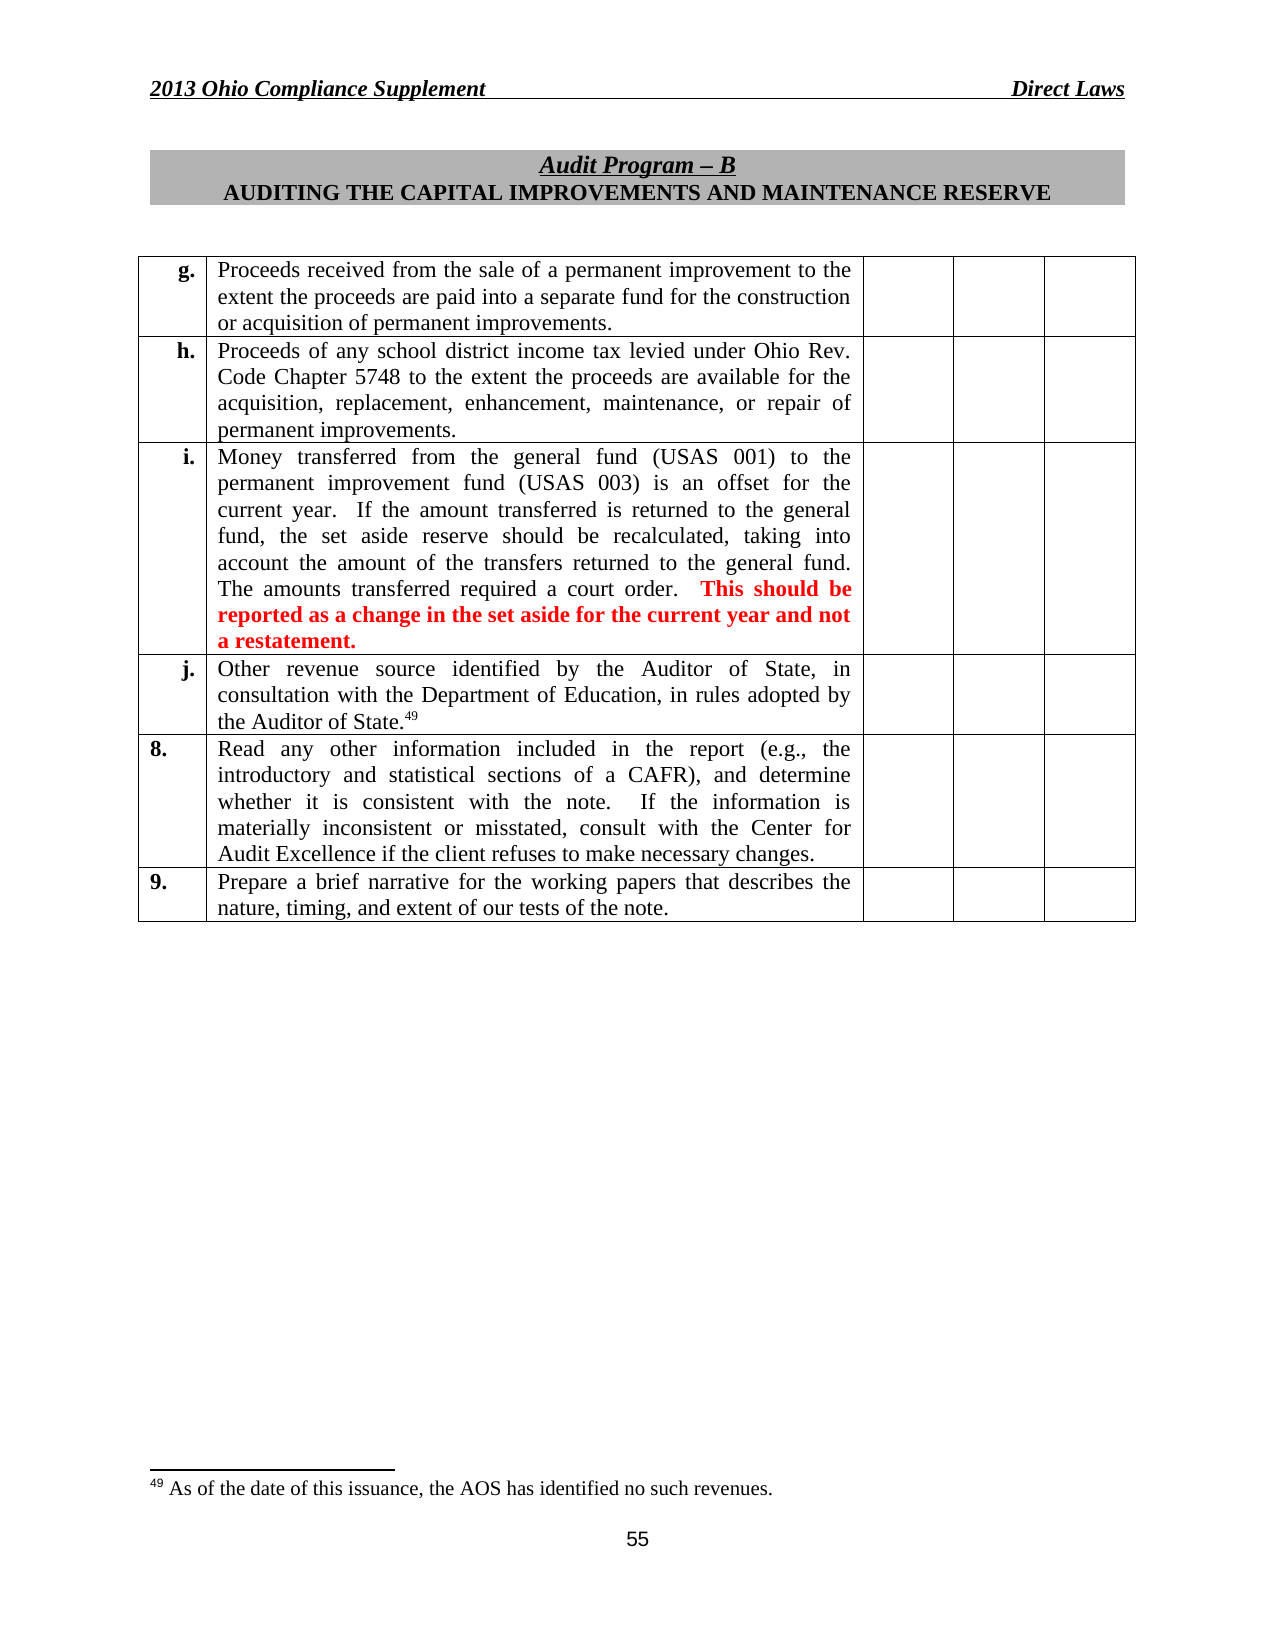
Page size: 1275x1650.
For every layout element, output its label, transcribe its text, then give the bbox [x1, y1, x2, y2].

table_header Proceeds received from the sale of a permanent improvement to the extent the proceeds are paid into a separate fund for the construction or acquisition of permanent improvements. [207, 257, 863, 336]
table_header g. [139, 257, 206, 336]
text Audit Program – B [150, 150, 1125, 179]
table_cell h. [139, 337, 206, 442]
table_cell [954, 337, 1044, 442]
table_cell Read any other information included in the report (e.g., the introductory and statistical sections of a CAFR), and determine whether it is consistent with the note. If the information is materially inconsistent or misstated, consult with the Center for Audit Excellence if the client refuses to make necessary changes. [207, 735, 863, 867]
table_cell [1045, 868, 1135, 921]
table_header [864, 257, 953, 336]
table_cell [954, 735, 1044, 867]
table_cell i. [139, 443, 206, 654]
table_cell Prepare a brief narrative for the working papers that describes the nature, timing, and extent of our tests of the note. [207, 868, 863, 921]
table_cell [1045, 337, 1135, 442]
table_cell [864, 735, 953, 867]
table_cell [864, 868, 953, 921]
table_cell 8. [139, 735, 206, 867]
table_cell Money transferred from the general fund (USAS 001) to the permanent improvement fund (USAS 003) is an offset for the current year. If the amount transferred is returned to the general fund, the set aside reserve should be recalculated, taking into account the amount of the transfers returned to the general fund. The amounts transferred required a court order. This should be reported as a change in the set aside for the current year and not a restatement. [207, 443, 863, 654]
table_cell [954, 655, 1044, 734]
table_cell [864, 337, 953, 442]
table_cell [1045, 735, 1135, 867]
table_cell Proceeds of any school district income tax levied under Ohio Rev. Code Chapter 5748 to the extent the proceeds are available for the acquisition, replacement, enhancement, maintenance, or repair of permanent improvements. [207, 337, 863, 442]
table_cell [1045, 655, 1135, 734]
table_cell [864, 655, 953, 734]
table_cell [954, 868, 1044, 921]
table_cell 9. [139, 868, 206, 921]
table_cell j. [139, 655, 206, 734]
table_cell [1045, 443, 1135, 654]
table_cell [864, 443, 953, 654]
table_header [1045, 257, 1135, 336]
text AUDITING THE CAPITAL IMPROVEMENTS AND MAINTENANCE RESERVE [150, 179, 1125, 205]
table_cell Other revenue source identified by the Auditor of State, in consultation with the Department of Education, in rules adopted by the Auditor of State. [207, 655, 863, 734]
table_cell [954, 443, 1044, 654]
table_header [954, 257, 1044, 336]
